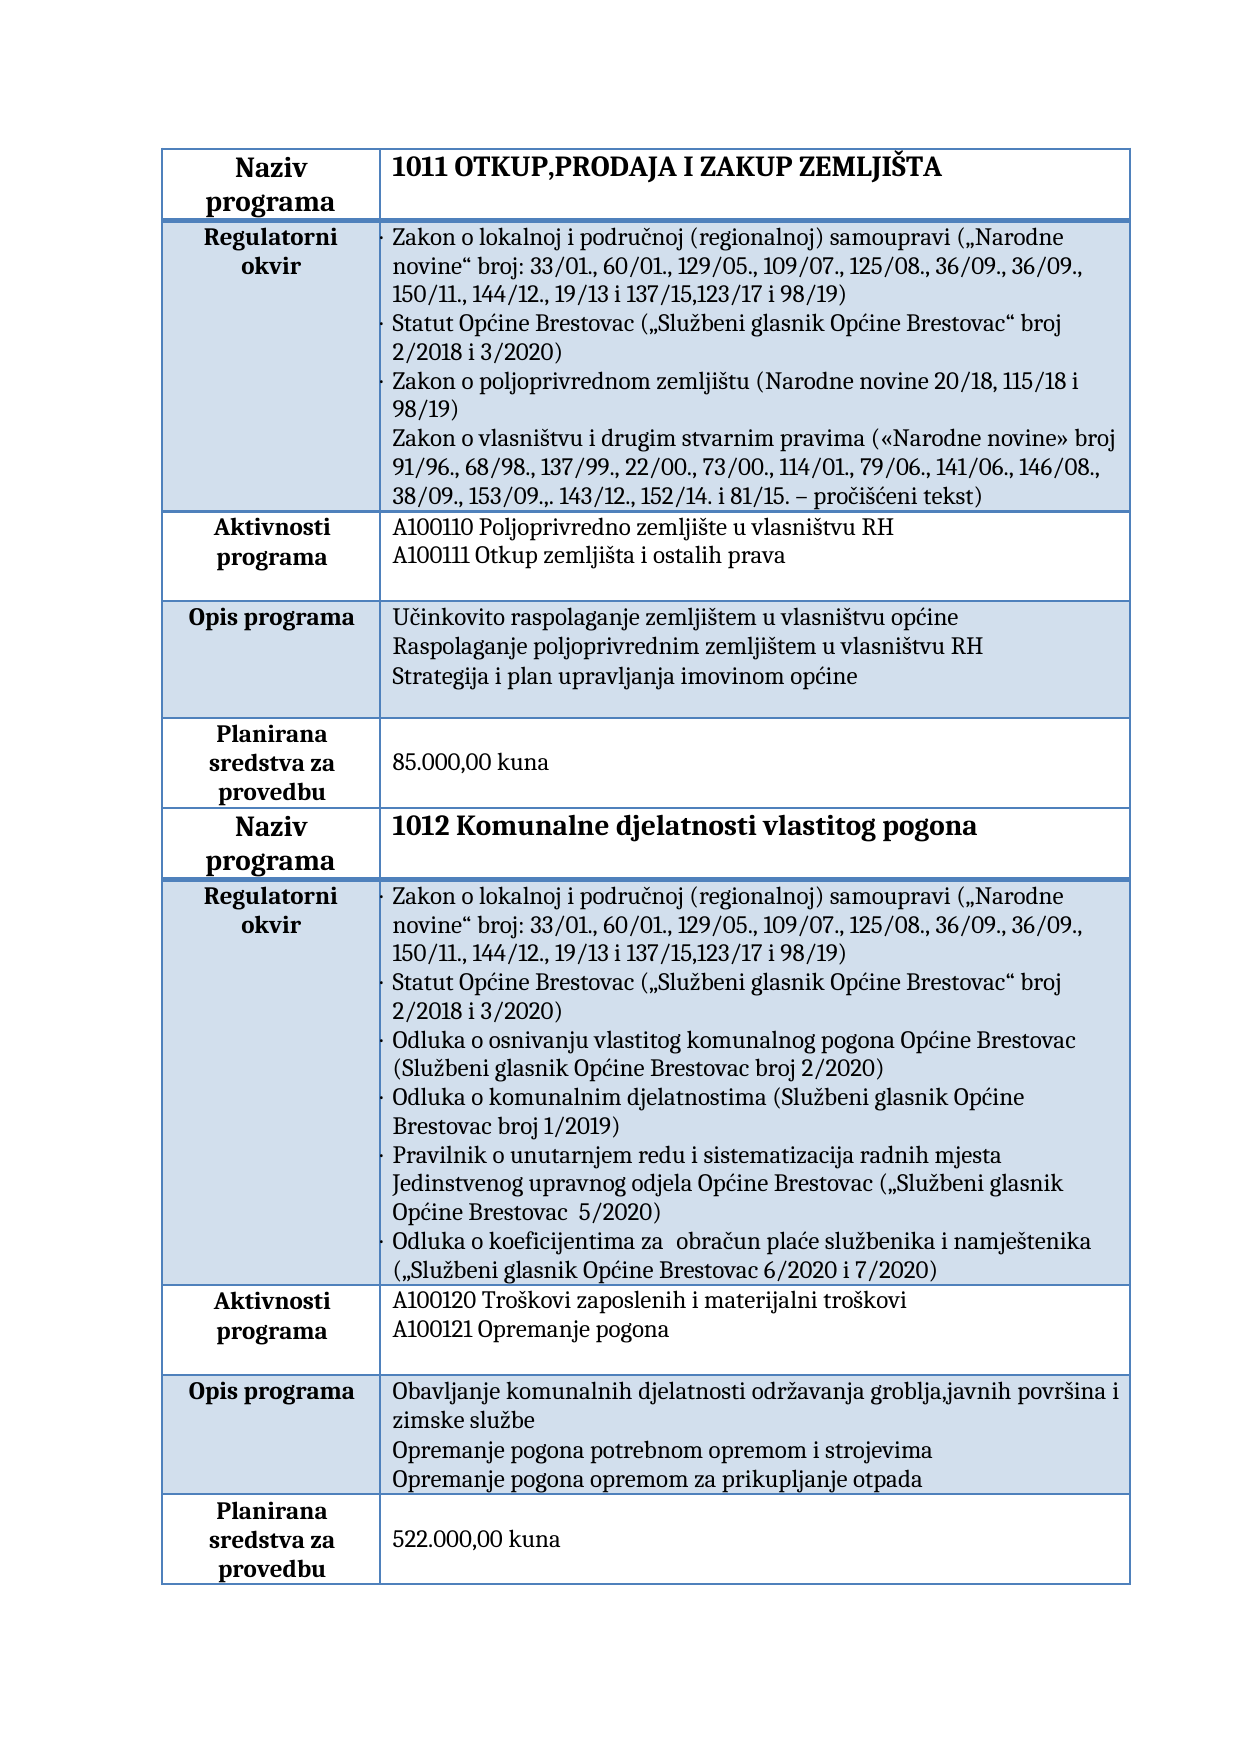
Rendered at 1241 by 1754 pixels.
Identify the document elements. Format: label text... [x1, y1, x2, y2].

table_cell Aktivnosti programa [163, 513, 379, 599]
table_cell A100110 Poljoprivredno zemljište u vlasništvu RH A100111 Otkup zemljišta i ostalih prava [381, 513, 1129, 599]
table_header 1011 OTKUP,PRODAJA I ZAKUP ZEMLJIŠTA [381, 150, 1129, 218]
table_cell Planirana sredstva za provedbu [163, 1495, 379, 1583]
table_cell Opis programa [163, 602, 379, 717]
table_cell 85.000,00 kuna [381, 719, 1129, 807]
table_cell 522.000,00 kuna [381, 1495, 1129, 1583]
table_cell Učinkovito raspolaganje zemljištem u vlasništvu općine Raspolaganje poljoprivrednim zemljištem u vlasništvu RH Strategija i plan upravljanja imovinom općine [381, 602, 1129, 717]
table_cell Zakon o lokalnoj i područnoj (regionalnoj) samoupravi („Narodne novine“ broj: 33/01., 60/01., 129/05., 109/07., 125/08., 36/09., 36/09., 150/11., 144/12., 19/13 i 137/15,123/17 i 98/19) Statut Općine Brestovac („Službeni glasnik Općine Brestovac“ broj 2/2018 i 3/2020) Odluka o osnivanju vlastitog komunalnog pogona Općine Brestovac (Službeni glasnik Općine Brestovac broj 2/2020) Odluka o komunalnim djelatnostima (Službeni glasnik Općine Brestovac broj 1/2019) Pravilnik o unutarnjem redu i sistematizacija radnih mjesta Jedinstvenog upravnog odjela Općine Brestovac („Službeni glasnik Općine Brestovac 5/2020) Odluka o koeficijentima za obračun plaće službenika i namještenika („Službeni glasnik Općine Brestovac 6/2020 i 7/2020) [381, 882, 1129, 1284]
table_cell A100120 Troškovi zaposlenih i materijalni troškovi A100121 Opremanje pogona [381, 1286, 1129, 1374]
table_cell Obavljanje komunalnih djelatnosti održavanja groblja,javnih površina i zimske službe Opremanje pogona potrebnom opremom i strojevima Opremanje pogona opremom za prikupljanje otpada [381, 1376, 1129, 1493]
table_cell Planirana sredstva za provedbu [163, 719, 379, 807]
table_cell Opis programa [163, 1376, 379, 1493]
table_cell 1012 Komunalne djelatnosti vlastitog pogona [381, 809, 1129, 877]
table_header Naziv programa [163, 150, 379, 218]
table_cell Zakon o lokalnoj i područnoj (regionalnoj) samoupravi („Narodne novine“ broj: 33/01., 60/01., 129/05., 109/07., 125/08., 36/09., 36/09., 150/11., 144/12., 19/13 i 137/15,123/17 i 98/19) Statut Općine Brestovac („Službeni glasnik Općine Brestovac“ broj 2/2018 i 3/2020) Zakon o poljoprivrednom zemljištu (Narodne novine 20/18, 115/18 i 98/19) Zakon o vlasništvu i drugim stvarnim pravima («Narodne novine» broj 91/96., 68/98., 137/99., 22/00., 73/00., 114/01., 79/06., 141/06., 146/08., 38/09., 153/09.,. 143/12., 152/14. i 81/15. – pročišćeni tekst) [381, 223, 1129, 510]
table_cell Regulatorni okvir [163, 223, 379, 510]
table_cell Regulatorni okvir [163, 882, 379, 1284]
table_cell Naziv programa [163, 809, 379, 877]
table_cell Aktivnosti programa [163, 1286, 379, 1374]
